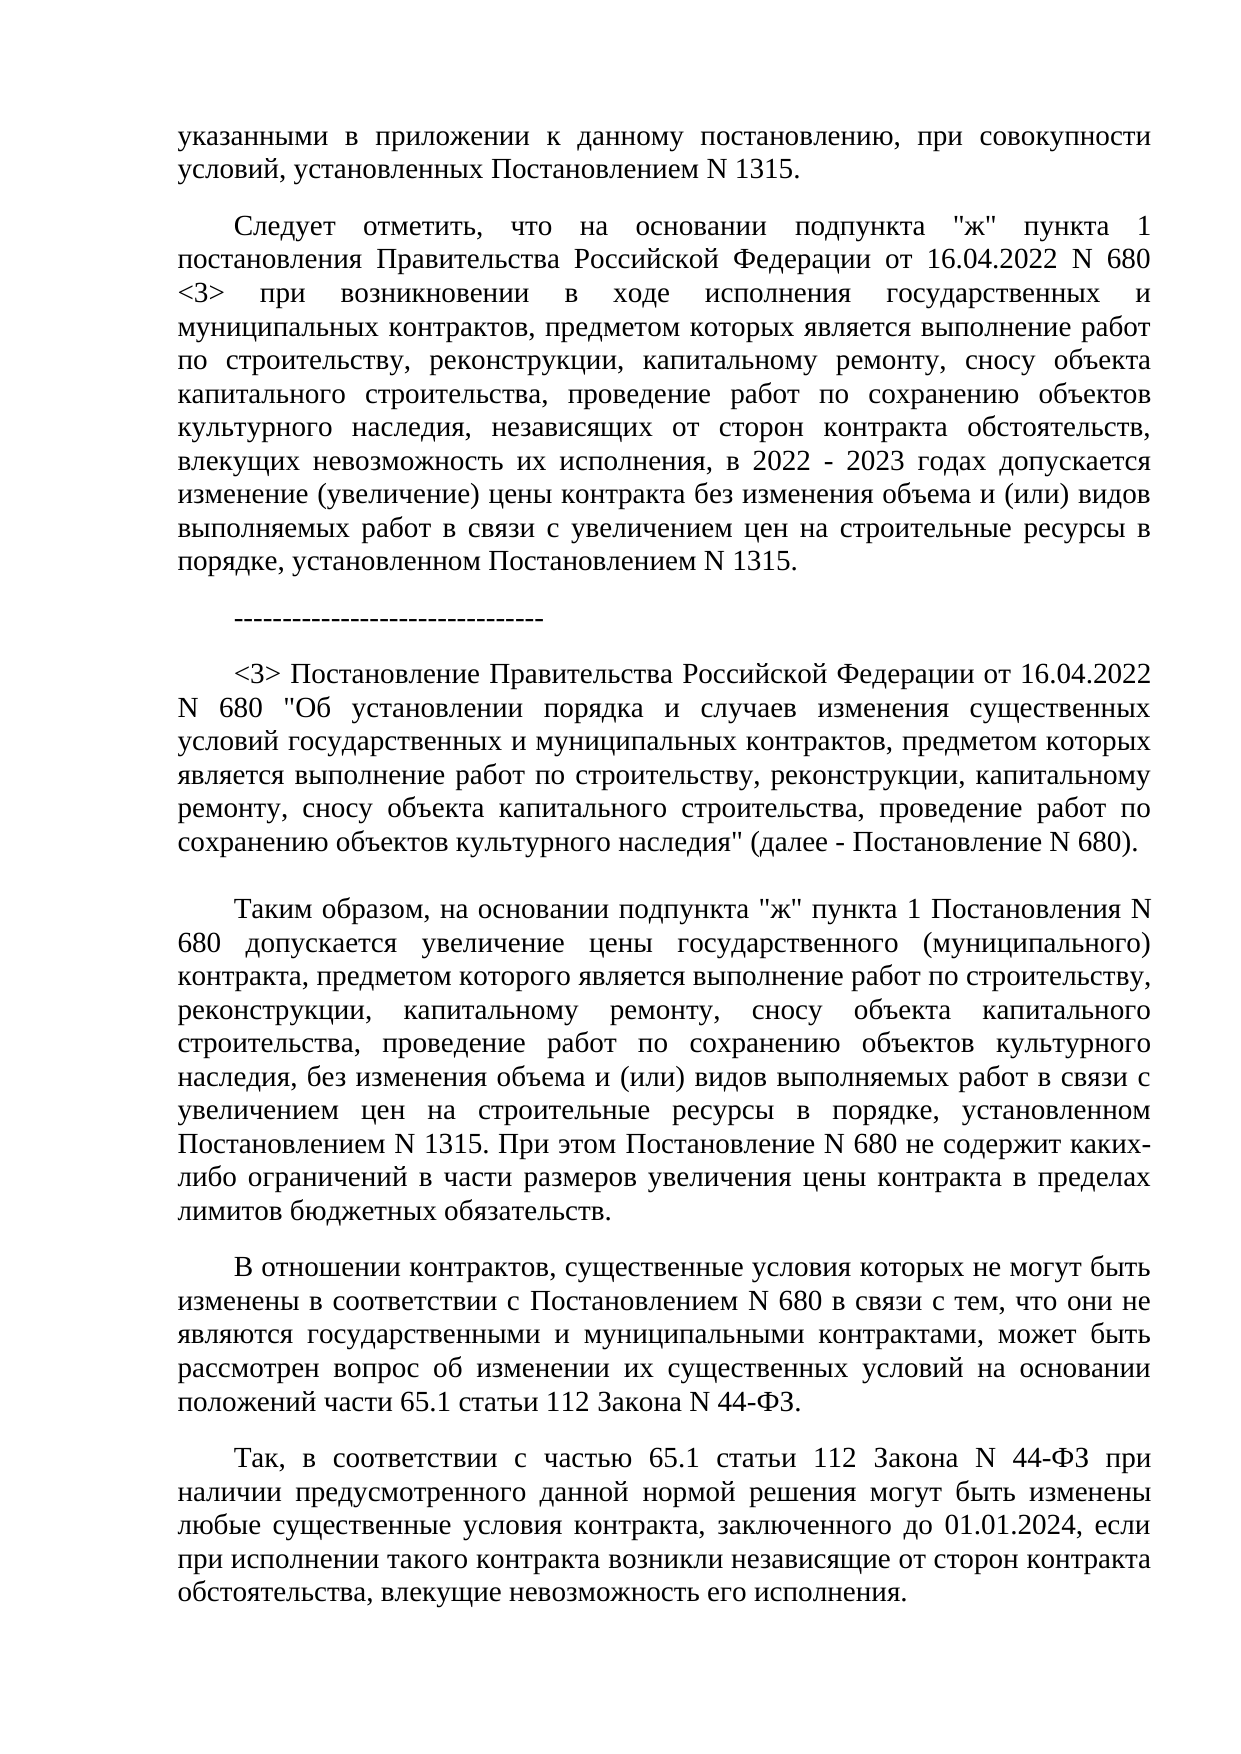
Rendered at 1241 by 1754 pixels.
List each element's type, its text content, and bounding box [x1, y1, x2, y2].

text <3> Постановление Правительства Российской Федерации от 16.04.2022 N 680 "Об установлении порядка и случаев изменения существенных условий государственных и муниципальных контрактов, предметом которых является выполнение работ по строительству, реконструкции, капитальному ремонту, сносу объекта капитального строительства, проведение работ по сохранению объектов культурного наследия" (далее - Постановление N 680). [177, 656, 1152, 858]
text В отношении контрактов, существенные условия которых не могут быть изменены в соответствии с Постановлением N 680 в связи с тем, что они не являются государственными и муниципальными контрактами, может быть рассмотрен вопрос об изменении их существенных условий на основании положений части 65.1 статьи 112 Закона N 44-ФЗ. [177, 1249, 1152, 1417]
text -------------------------------- [177, 600, 1152, 633]
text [177, 118, 1152, 185]
text Таким образом, на основании подпункта "ж" пункта 1 Постановления N 680 допускается увеличение цены государственного (муниципального) контракта, предметом которого является выполнение работ по строительству, реконструкции, капитальному ремонту, сносу объекта капитального строительства, проведение работ по сохранению объектов культурного наследия, без изменения объема и (или) видов выполняемых работ в связи с увеличением цен на строительные ресурсы в порядке, установленном Постановлением N 1315. При этом Постановление N 680 не содержит каких-либо ограничений в части размеров увеличения цены контракта в пределах лимитов бюджетных обязательств. [177, 891, 1152, 1227]
text Так, в соответствии с частью 65.1 статьи 112 Закона N 44-ФЗ при наличии предусмотренного данной нормой решения могут быть изменены любые существенные условия контракта, заключенного до 01.01.2024, если при исполнении такого контракта возникли независящие от сторон контракта обстоятельства, влекущие невозможность его исполнения. [177, 1440, 1152, 1608]
text Следует отметить, что на основании подпункта "ж" пункта 1 постановления Правительства Российской Федерации от 16.04.2022 N 680 <3> при возникновении в ходе исполнения государственных и муниципальных контрактов, предметом которых является выполнение работ по строительству, реконструкции, капитальному ремонту, сносу объекта капитального строительства, проведение работ по сохранению объектов культурного наследия, независящих от сторон контракта обстоятельств, влекущих невозможность их исполнения, в 2022 - 2023 годах допускается изменение (увеличение) цены контракта без изменения объема и (или) видов выполняемых работ в связи с увеличением цен на строительные ресурсы в порядке, установленном Постановлением N 1315. [177, 208, 1152, 577]
